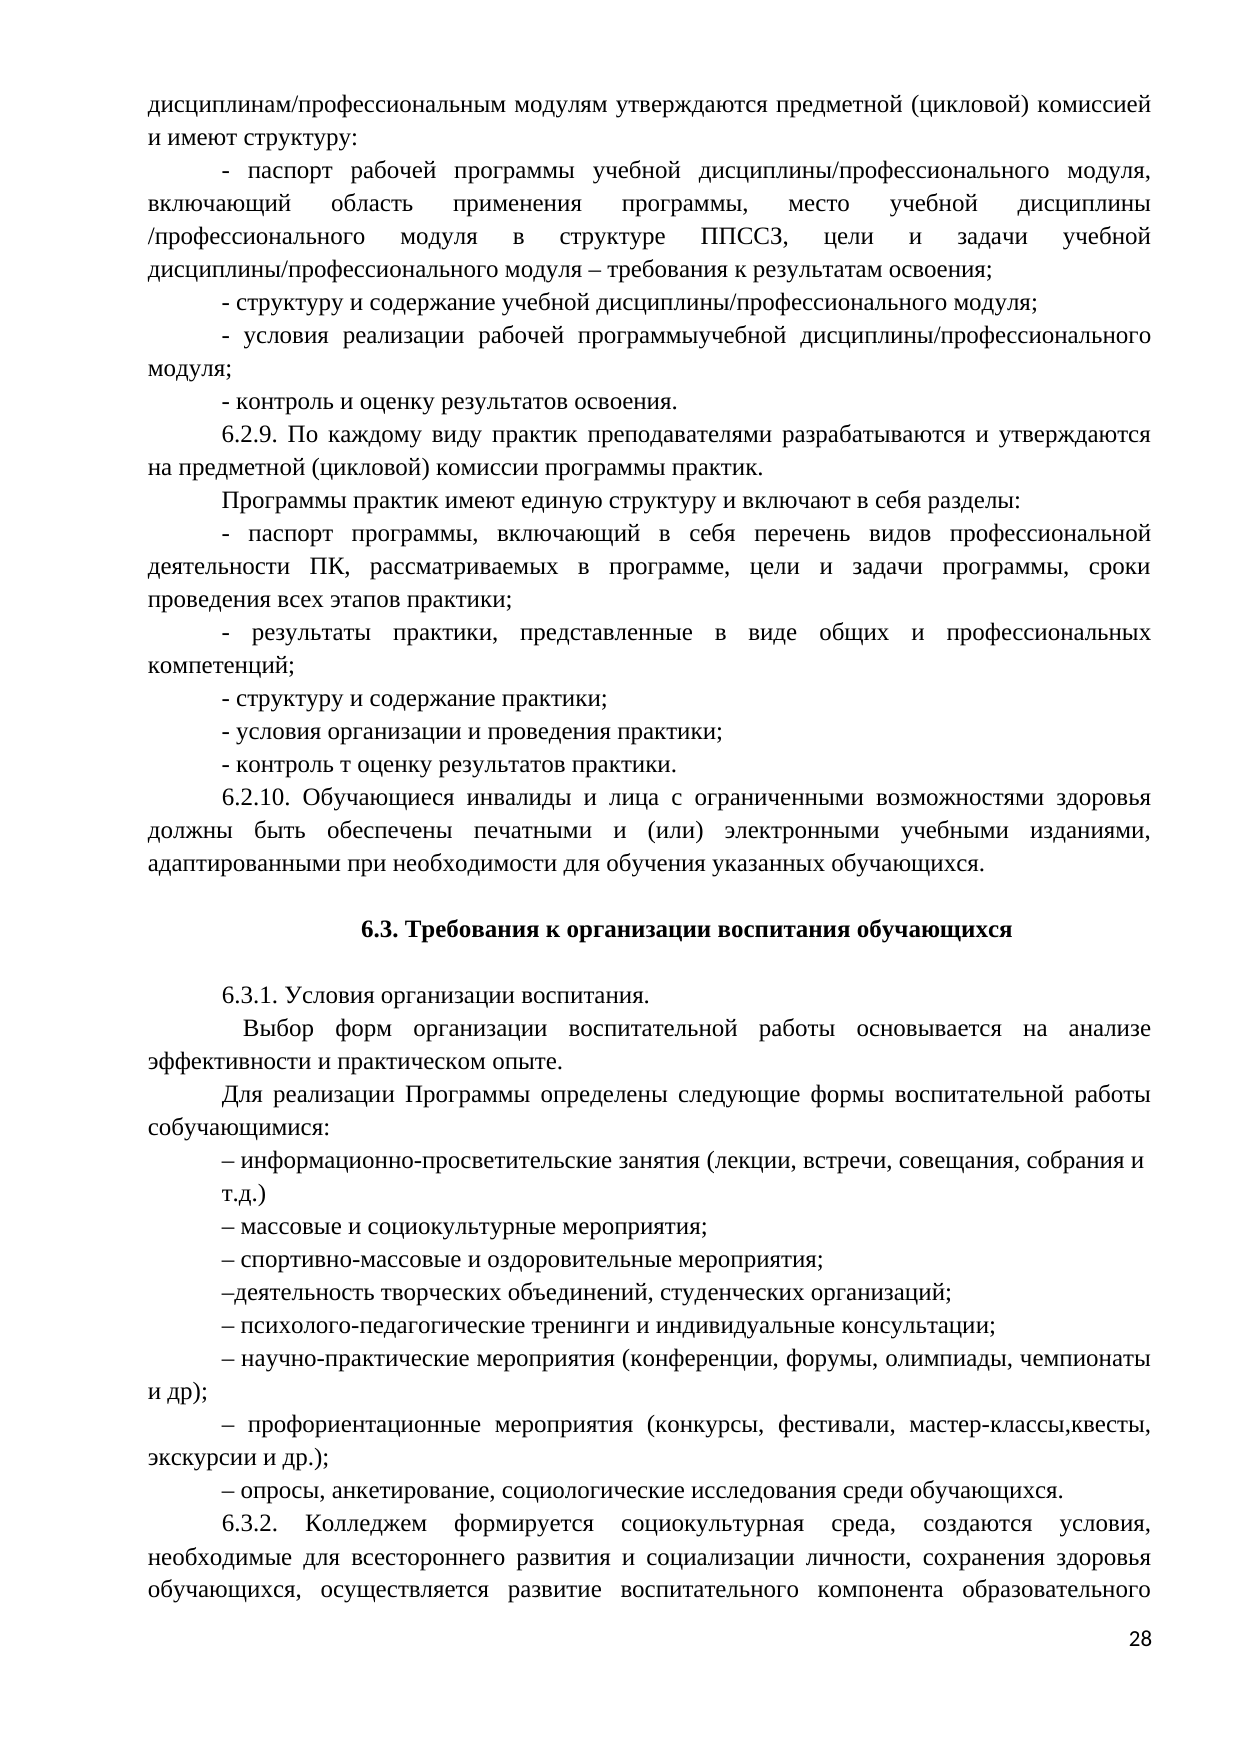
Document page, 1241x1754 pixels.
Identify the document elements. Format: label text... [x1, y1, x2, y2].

text т.д.) [148, 1178, 1152, 1207]
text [148, 89, 1152, 150]
text – психолого-педагогические тренинги и индивидуальные консультации; [148, 1310, 1152, 1339]
text - паспорт рабочей программы учебной дисциплины/профессионального модуля, включающий область применения программы, место учебной дисциплины /профессионального модуля в структуре ППССЗ, цели и задачи учебной дисциплины/профессионального модуля – требования к результатам освоения; [148, 155, 1152, 282]
text – массовые и социокультурные мероприятия; [148, 1211, 1152, 1240]
text - структуру и содержание учебной дисциплины/профессионального модуля; [148, 287, 1152, 316]
text – профориентационные мероприятия (конкурсы, фестивали, мастер-классы,квесты, экскурсии и др.); [148, 1409, 1152, 1471]
text Программы практик имеют единую структуру и включают в себя разделы: [148, 485, 1152, 514]
text - условия организации и проведения практики; [148, 716, 1152, 745]
text - результаты практики, представленные в виде общих и профессиональных компетенций; [148, 617, 1152, 679]
text – научно-практические мероприятия (конференции, форумы, олимпиады, чемпионаты и др); [148, 1343, 1152, 1405]
text 6.3. Требования к организации воспитания обучающихся [148, 914, 1152, 943]
text - контроль т оценку результатов практики. [148, 749, 1152, 778]
text 6.3.1. Условия организации воспитания. [148, 980, 1152, 1009]
text - условия реализации рабочей программыучебной дисциплины/профессионального модуля; [148, 320, 1152, 382]
text 6.2.9. По каждому виду практик преподавателями разрабатываются и утверждаются на предметной (цикловой) комиссии программы практик. [148, 419, 1152, 481]
text – спортивно-массовые и оздоровительные мероприятия; [148, 1244, 1152, 1273]
text – опросы, анкетирование, социологические исследования среди обучающихся. [148, 1476, 1152, 1504]
text - структуру и содержание практики; [148, 683, 1152, 712]
text –деятельность творческих объединений, студенческих организаций; [148, 1277, 1152, 1306]
text - паспорт программы, включающий в себя перечень видов профессиональной деятельности ПК, рассматриваемых в программе, цели и задачи программы, сроки проведения всех этапов практики; [148, 518, 1152, 613]
text – информационно-просветительские занятия (лекции, встречи, совещания, собрания и [148, 1145, 1152, 1174]
text - контроль и оценку результатов освоения. [148, 386, 1152, 414]
text Выбор форм организации воспитательной работы основывается на анализе эффективности и практическом опыте. [148, 1013, 1152, 1075]
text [148, 1508, 1152, 1542]
text 6.2.10. Обучающиеся инвалиды и лица с ограниченными возможностями здоровья должны быть обеспечены печатными и (или) электронными учебными изданиями, адаптированными при необходимости для обучения указанных обучающихся. [148, 782, 1152, 877]
text Для реализации Программы определены следующие формы воспитательной работы собучающимися: [148, 1079, 1152, 1141]
